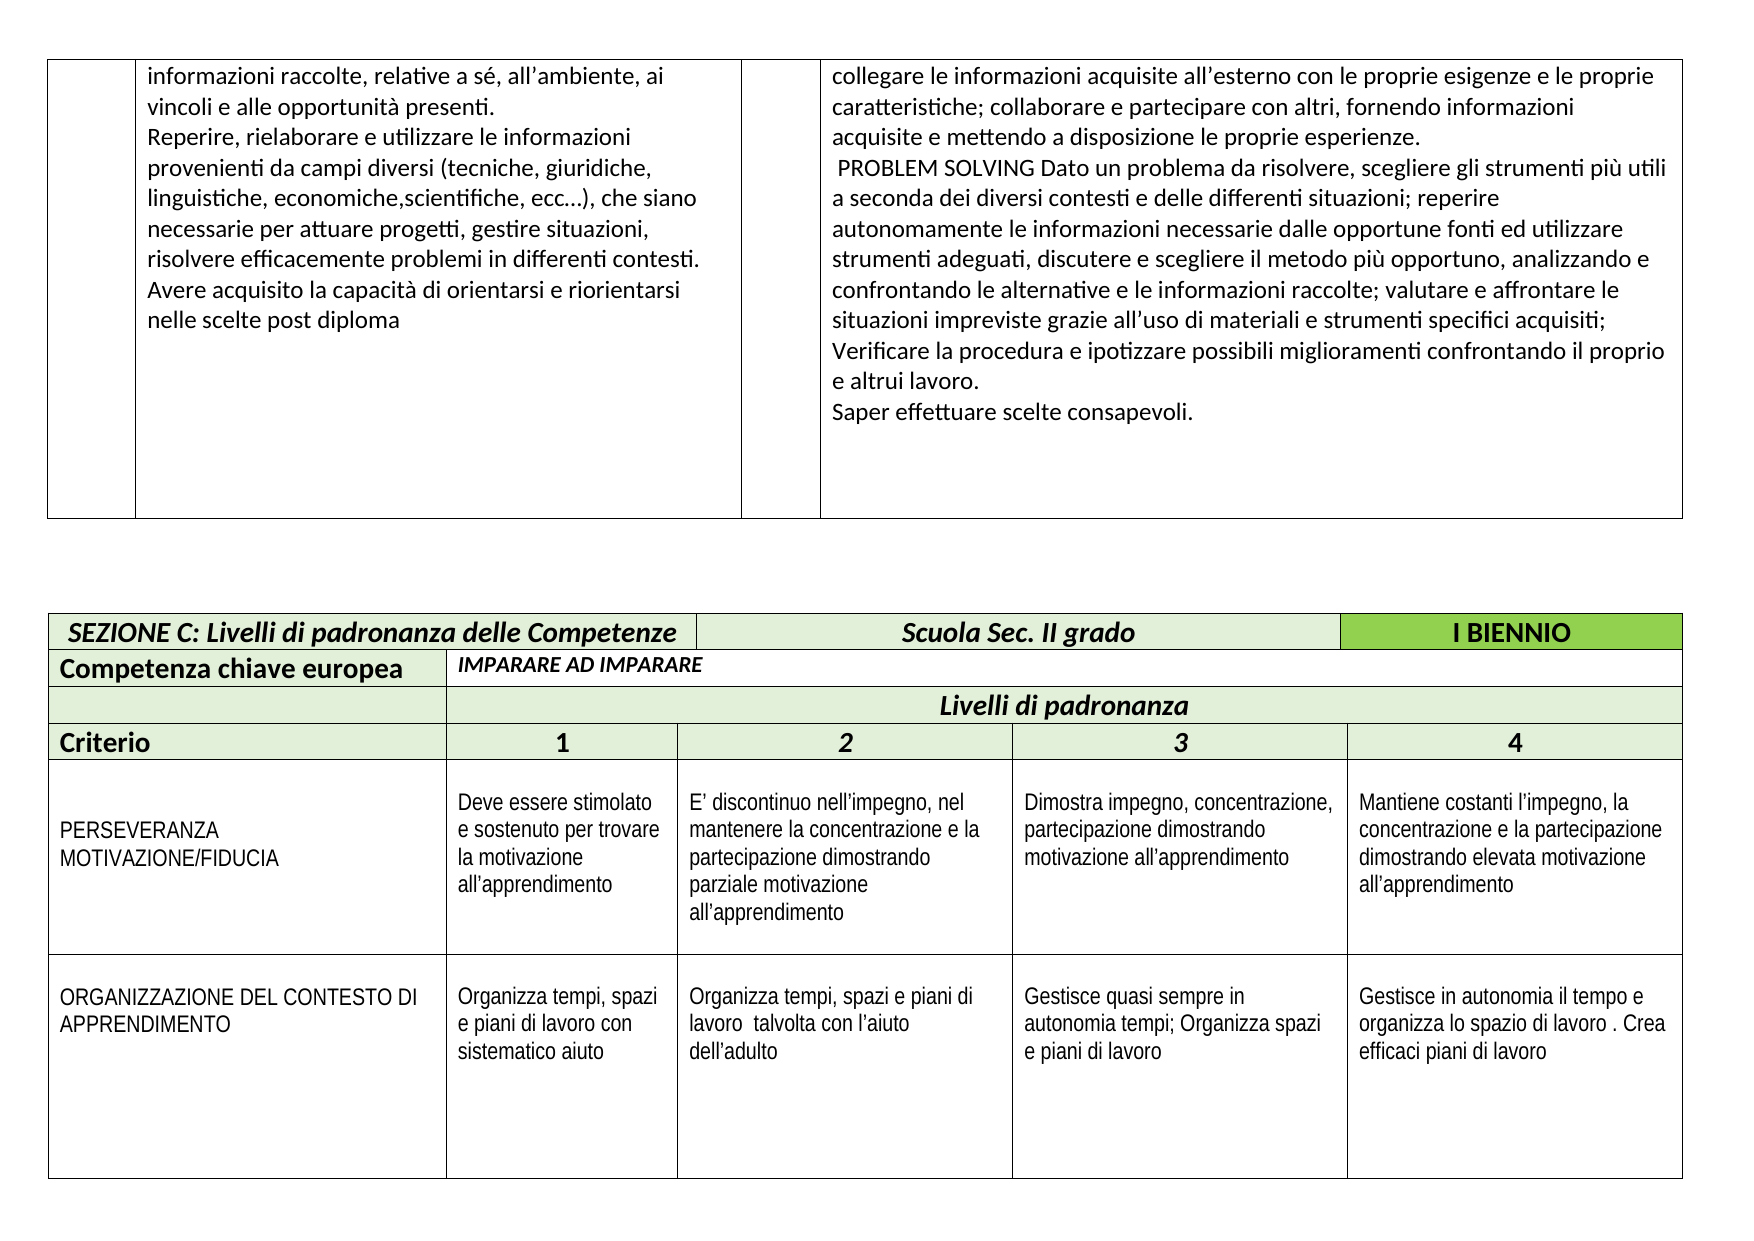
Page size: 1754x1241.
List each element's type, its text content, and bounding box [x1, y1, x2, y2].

table_cell 2 [678, 724, 1012, 759]
table_cell IMPARARE AD IMPARARE [447, 650, 1682, 686]
table_header Scuola Sec. II grado [697, 614, 1340, 649]
table_cell [48, 60, 135, 518]
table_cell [821, 60, 1682, 518]
table_cell Mantiene costanti l’impegno, la concentrazione e la partecipazione dimostrando elevata motivazione all’apprendimento [1348, 760, 1682, 953]
table_cell Organizza tempi, spazi e piani di lavoro talvolta con l’aiuto dell’adulto [678, 955, 1012, 1178]
table_cell [742, 60, 820, 518]
table_cell Gestisce quasi sempre in autonomia tempi; Organizza spazi e piani di lavoro [1013, 955, 1347, 1178]
table_cell [49, 687, 446, 723]
table_cell Dimostra impegno, concentrazione, partecipazione dimostrando motivazione all’apprendimento [1013, 760, 1347, 953]
table_cell Deve essere stimolato e sostenuto per trovare la motivazione all’apprendimento [447, 760, 677, 953]
table_header I BIENNIO [1341, 614, 1682, 649]
table_cell 3 [1013, 724, 1347, 759]
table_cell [136, 60, 741, 518]
table_cell ORGANIZZAZIONE DEL CONTESTO DI APPRENDIMENTO [49, 955, 446, 1178]
table_header SEZIONE C: Livelli di padronanza delle Competenze [49, 614, 696, 649]
table_cell 4 [1348, 724, 1682, 759]
table_cell Competenza chiave europea [49, 650, 446, 686]
table_cell E’ discontinuo nell’impegno, nel mantenere la concentrazione e la partecipazione dimostrando parziale motivazione all’apprendimento [678, 760, 1012, 953]
table_cell PERSEVERANZA MOTIVAZIONE/FIDUCIA [49, 760, 446, 953]
table_cell Organizza tempi, spazi e piani di lavoro con sistematico aiuto [447, 955, 677, 1178]
table_cell Livelli di padronanza [447, 687, 1682, 723]
table_cell Gestisce in autonomia il tempo e organizza lo spazio di lavoro . Crea efficaci piani di lavoro [1348, 955, 1682, 1178]
table_cell Criterio [49, 724, 446, 759]
table_cell 1 [447, 724, 677, 759]
